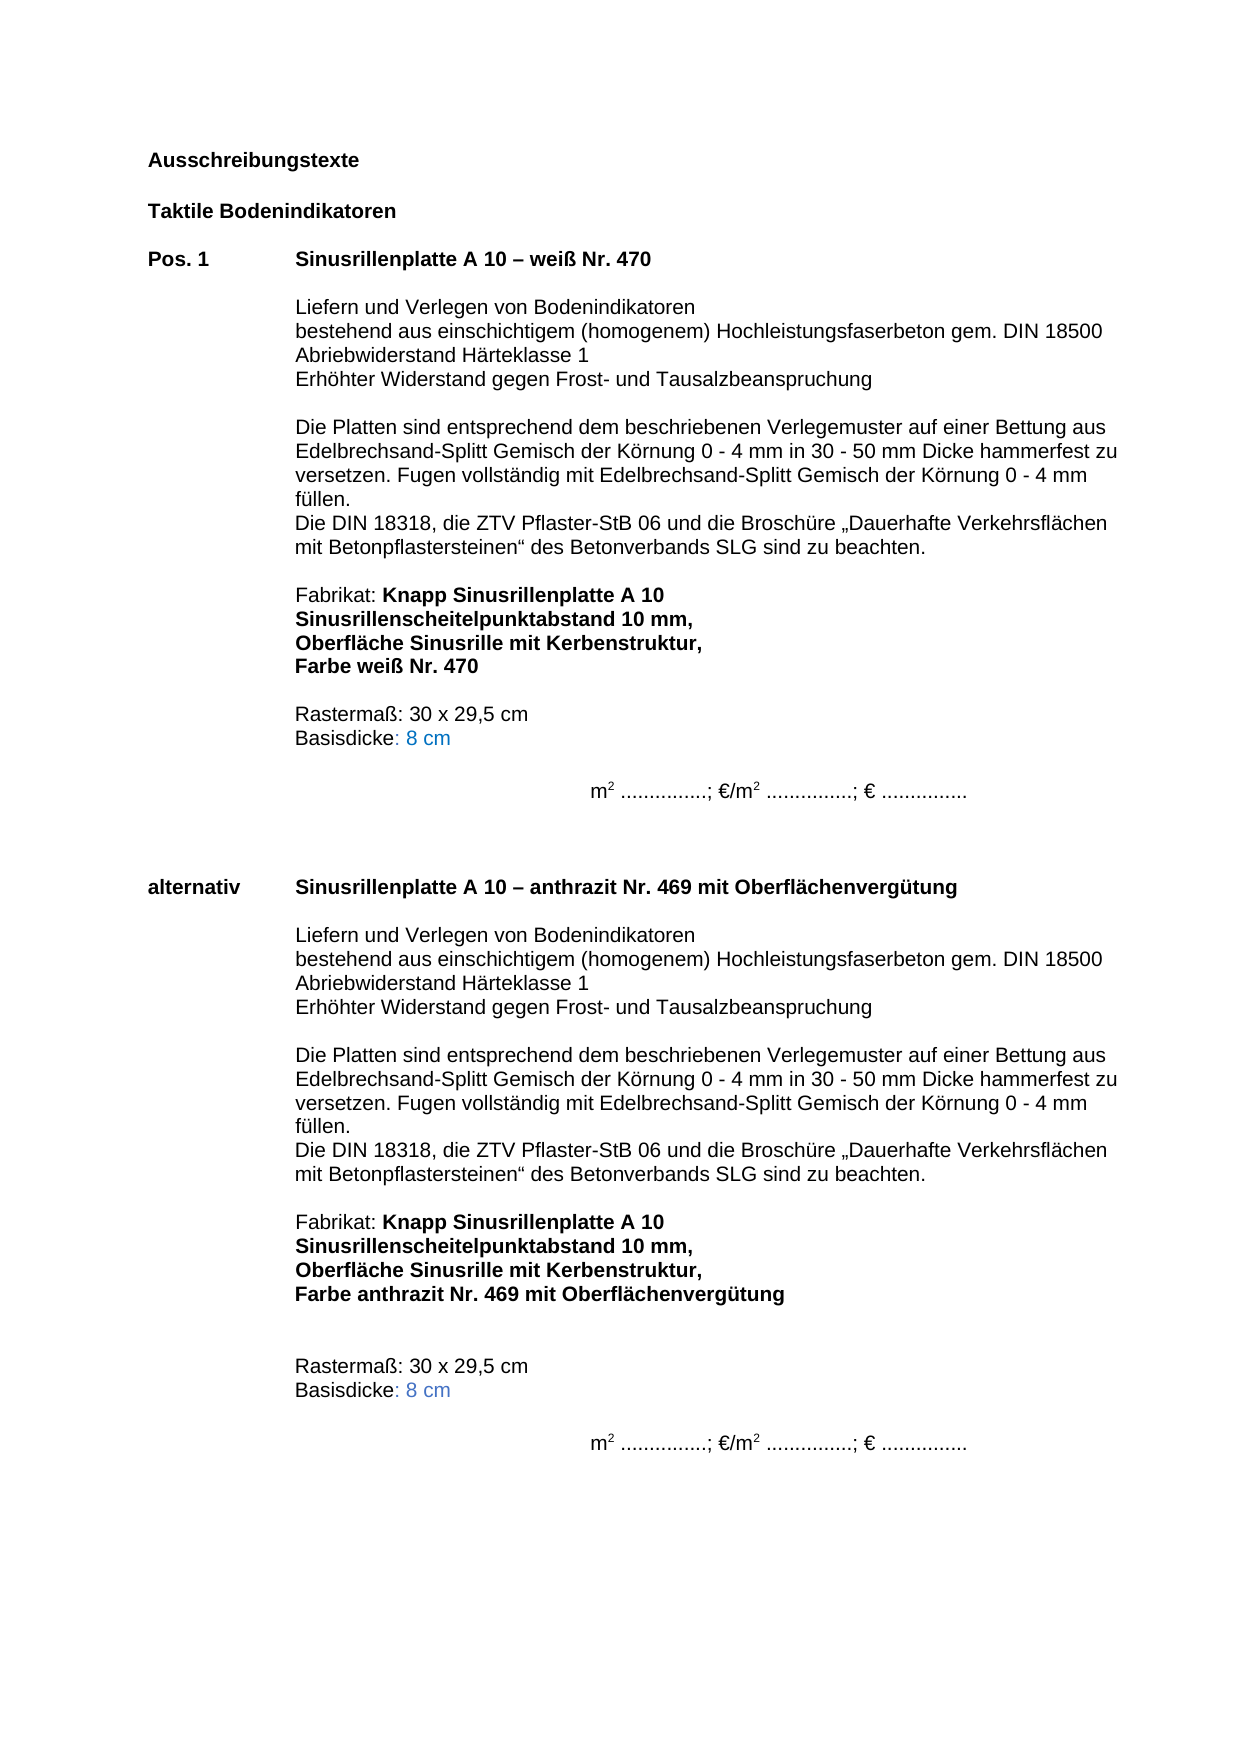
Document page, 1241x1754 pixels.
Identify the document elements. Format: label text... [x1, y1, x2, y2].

text Sinusrillenscheitelpunktabstand 10 mm, [294, 606, 1122, 630]
text Erhöhter Widerstand gegen Frost- und Tausalzbeanspruchung [295, 367, 1122, 391]
text Farbe anthrazit Nr. 469 mit Oberflächenvergütung [221, 1282, 1122, 1306]
text Oberfläche Sinusrille mit Kerbenstruktur, [294, 630, 1122, 654]
text Fabrikat: Knapp Sinusrillenplatte A 10 [294, 1210, 1122, 1234]
text Die DIN 18318, die ZTV Pflaster-StB 06 und die Broschüre „Dauerhafte Verkehrsflächen mit Betonpflastersteinen“ des Betonverbands SLG sind zu beachten. [294, 511, 1122, 558]
text Farbe weiß Nr. 470 [294, 654, 1122, 678]
text Die Platten sind entsprechend dem beschriebenen Verlegemuster auf einer Bettung aus Edelbrechsand-Splitt Gemisch der Körnung 0 - 4 mm in 30 - 50 mm Dicke hammerfest zu versetzen. Fugen vollständig mit Edelbrechsand-Splitt Gemisch der Körnung 0 - 4 mm füllen. [295, 415, 1122, 511]
text Liefern und Verlegen von Bodenindikatoren [221, 295, 1122, 319]
text Die DIN 18318, die ZTV Pflaster-StB 06 und die Broschüre „Dauerhafte Verkehrsflächen mit Betonpflastersteinen“ des Betonverbands SLG sind zu beachten. [294, 1138, 1122, 1186]
text m2 ...............; €/m2 ...............; € ............... [148, 779, 1122, 803]
text Pos. 1 Sinusrillenplatte A 10 – weiß Nr. 470 [148, 247, 1122, 271]
text alternativ Sinusrillenplatte A 10 – anthrazit Nr. 469 mit Oberflächenvergütung [148, 875, 1122, 899]
text Liefern und Verlegen von Bodenindikatoren [221, 923, 1122, 947]
text Basisdicke: 8 cm [294, 1378, 1122, 1402]
text Fabrikat: Knapp Sinusrillenplatte A 10 [294, 582, 1122, 606]
subtitle Taktile Bodenindikatoren [148, 199, 1122, 223]
text Rastermaß: 30 x 29,5 cm [294, 702, 1122, 726]
text Abriebwiderstand Härteklasse 1 [221, 343, 1122, 367]
text Rastermaß: 30 x 29,5 cm [294, 1354, 1122, 1378]
text bestehend aus einschichtigem (homogenem) Hochleistungsfaserbeton gem. DIN 18500 [221, 319, 1122, 343]
text Die Platten sind entsprechend dem beschriebenen Verlegemuster auf einer Bettung aus Edelbrechsand-Splitt Gemisch der Körnung 0 - 4 mm in 30 - 50 mm Dicke hammerfest zu versetzen. Fugen vollständig mit Edelbrechsand-Splitt Gemisch der Körnung 0 - 4 mm füllen. [295, 1042, 1122, 1138]
text Erhöhter Widerstand gegen Frost- und Tausalzbeanspruchung [295, 994, 1122, 1018]
text Sinusrillenscheitelpunktabstand 10 mm, [294, 1234, 1122, 1258]
text Basisdicke: 8 cm [294, 726, 1122, 750]
text Ausschreibungstexte [148, 148, 1122, 172]
text Abriebwiderstand Härteklasse 1 [221, 971, 1122, 994]
text Oberfläche Sinusrille mit Kerbenstruktur, [294, 1258, 1122, 1282]
text bestehend aus einschichtigem (homogenem) Hochleistungsfaserbeton gem. DIN 18500 [221, 947, 1122, 971]
text m2 ...............; €/m2 ...............; € ............... [148, 1431, 1122, 1454]
